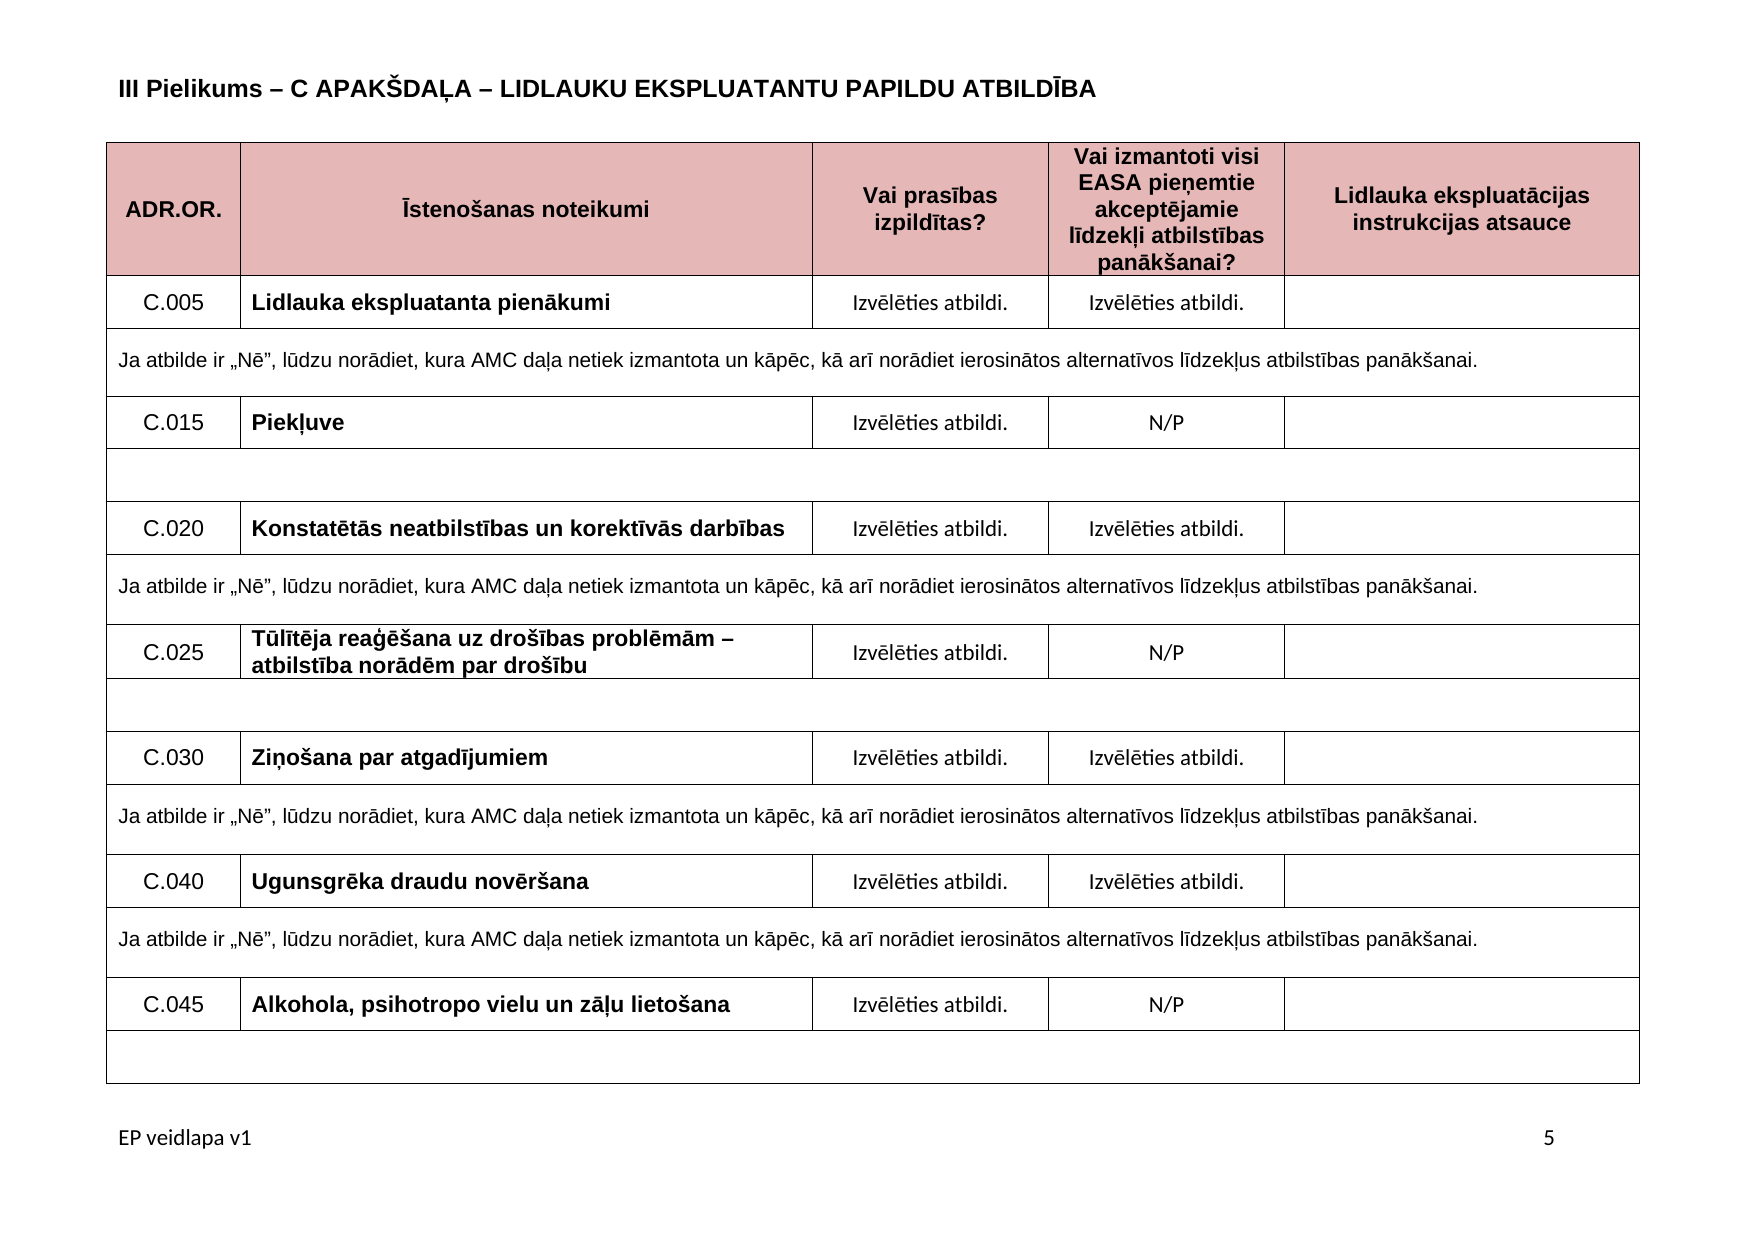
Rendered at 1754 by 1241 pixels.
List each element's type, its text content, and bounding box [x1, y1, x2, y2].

table_cell [1285, 855, 1639, 907]
table_cell [1285, 276, 1639, 327]
table_cell [1285, 732, 1639, 783]
table_cell Piekļuve [241, 397, 812, 448]
table_header ADR.OR. [107, 143, 240, 275]
table_header Vai izmantoti visi EASA pieņemtie akceptējamie līdzekļi atbilstības panākšanai? [1049, 143, 1284, 275]
table_cell C.030 [107, 732, 240, 783]
table_cell [107, 1031, 1639, 1083]
table_cell [1285, 625, 1639, 678]
table_cell [1285, 978, 1639, 1030]
table_header Īstenošanas noteikumi [241, 143, 812, 275]
table_cell Konstatētās neatbilstības un korektīvās darbības [241, 502, 812, 554]
table_header Vai prasības izpildītas? [813, 143, 1048, 275]
table_cell C.025 [107, 625, 240, 678]
table_cell [1285, 397, 1639, 448]
table_cell C.020 [107, 502, 240, 554]
table_cell Tūlītēja reaģēšana uz drošības problēmām – atbilstība norādēm par drošību [241, 625, 812, 678]
table_cell [107, 679, 1639, 731]
text III Pielikums – C APAKŠDAĻA – LIDLAUKU EKSPLUATANTU PAPILDU ATBILDĪBA [118, 74, 1636, 103]
table_header Lidlauka ekspluatācijas instrukcijas atsauce [1285, 143, 1639, 275]
table_cell C.005 [107, 276, 240, 327]
table_cell Ziņošana par atgadījumiem [241, 732, 812, 783]
table_cell C.045 [107, 978, 240, 1030]
table_cell Ugunsgrēka draudu novēršana [241, 855, 812, 907]
table_cell Lidlauka ekspluatanta pienākumi [241, 276, 812, 327]
table_cell C.015 [107, 397, 240, 448]
table_cell [1285, 502, 1639, 554]
table_cell C.040 [107, 855, 240, 907]
table_cell [107, 449, 1639, 501]
table_cell Alkohola, psihotropo vielu un zāļu lietošana [241, 978, 812, 1030]
